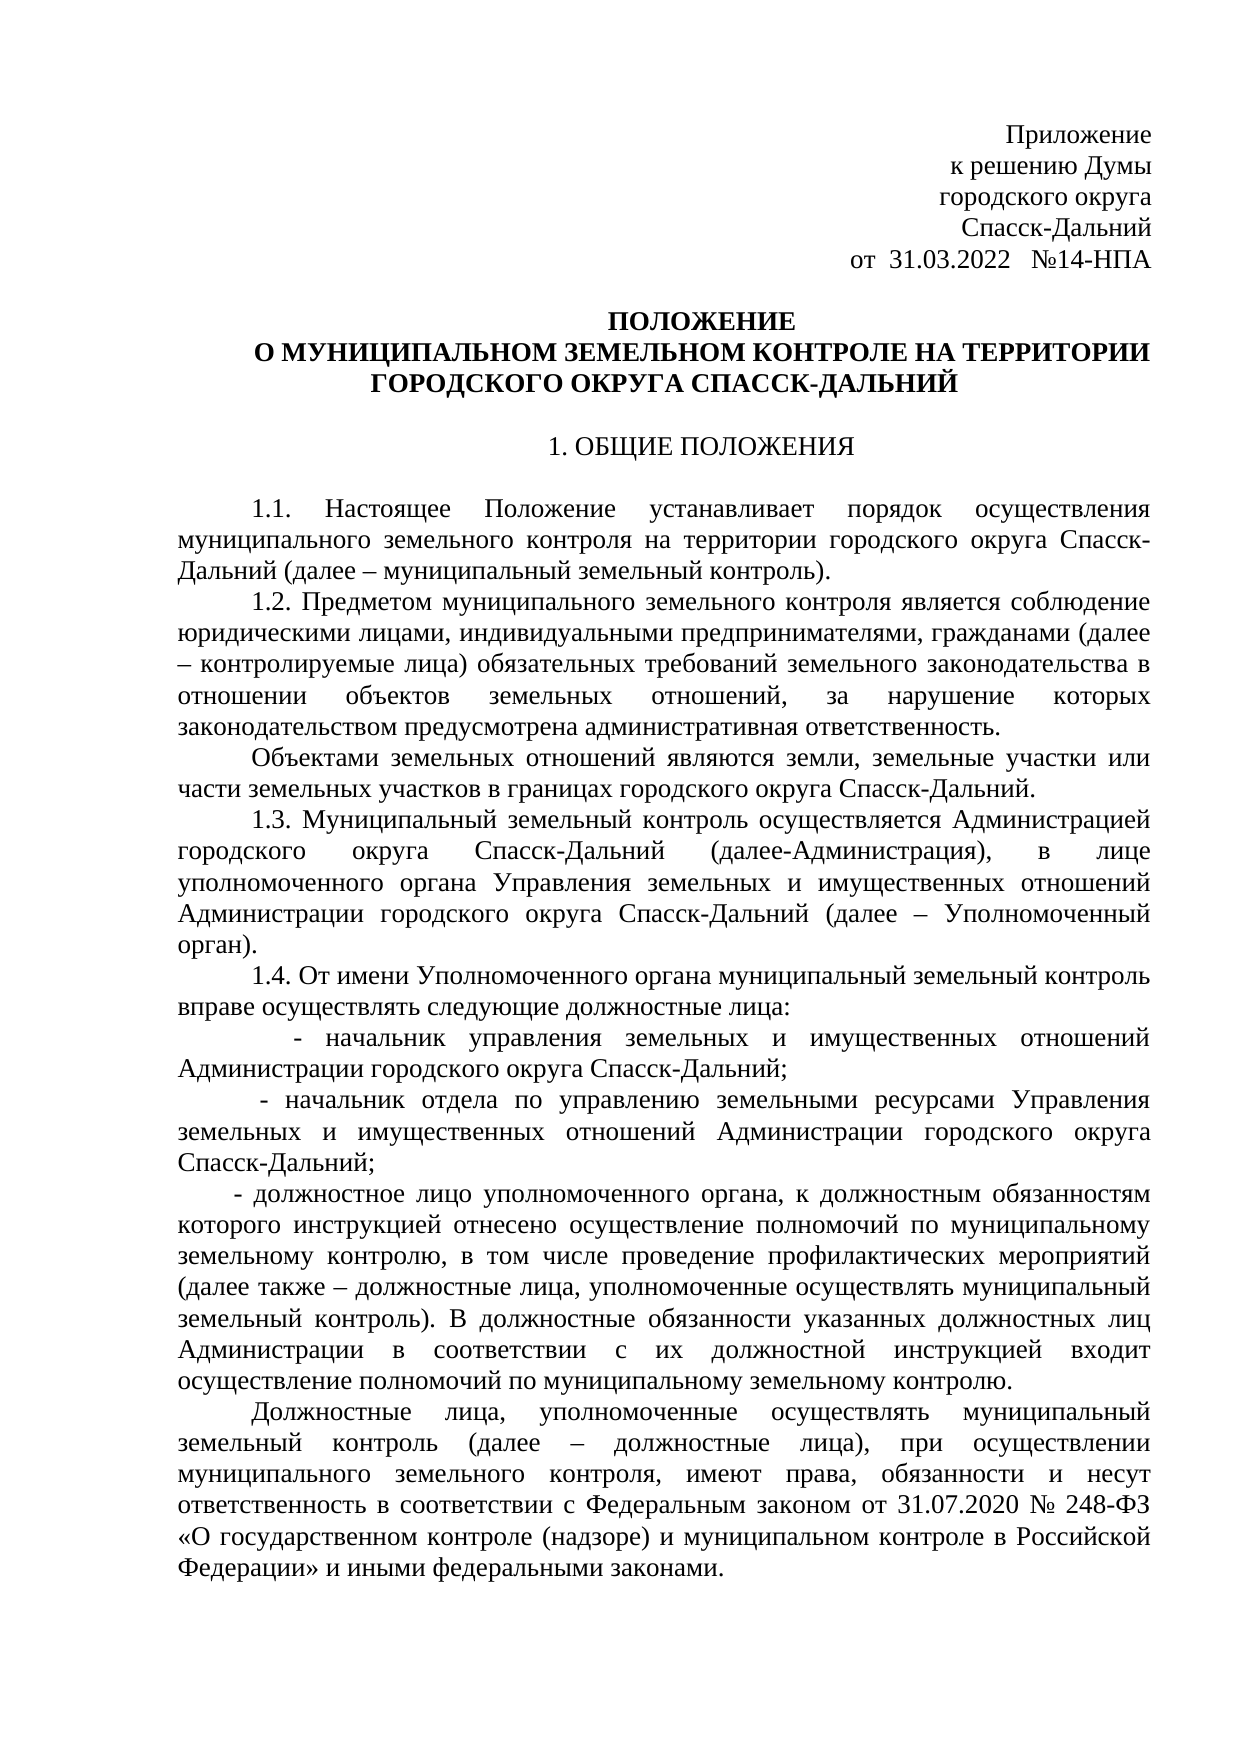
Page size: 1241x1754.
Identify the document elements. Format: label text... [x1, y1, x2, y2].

text Приложение [177, 118, 1152, 149]
text к решению Думы [177, 149, 1152, 180]
text от 31.03.2022 №14-НПА [177, 243, 1152, 274]
text Спасск-Дальний [177, 212, 1152, 243]
text - должностное лицо уполномоченного органа, к должностным обязанностям которого инструкцией отнесено осуществление полномочий по муниципальному земельному контролю, в том числе проведение профилактических мероприятий (далее также – должностные лица, уполномоченные осуществлять муниципальный земельный контроль). В должностные обязанности указанных должностных лиц Администрации в соответствии с их должностной инструкцией входит осуществление полномочий по муниципальному земельному контролю. [177, 1177, 1152, 1395]
text - начальник отдела по управлению земельными ресурсами Управления земельных и имущественных отношений Администрации городского округа Спасск-Дальний; [177, 1084, 1152, 1177]
text - начальник управления земельных и имущественных отношений Администрации городского округа Спасск-Дальний; [177, 1021, 1152, 1084]
text 1. ОБЩИЕ ПОЛОЖЕНИЯ [177, 429, 1152, 461]
text 1.2. Предметом муниципального земельного контроля является соблюдение юридическими лицами, индивидуальными предпринимателями, гражданами (далее – контролируемые лица) обязательных требований земельного законодательства в отношении объектов земельных отношений, за нарушение которых законодательством предусмотрена административная ответственность. [177, 585, 1152, 741]
text городского округа [177, 180, 1152, 212]
text О МУНИЦИПАЛЬНОМ ЗЕМЕЛЬНОМ КОНТРОЛЕ НА ТЕРРИТОРИИ ГОРОДСКОГО ОКРУГА СПАССК-ДАЛЬНИЙ [177, 336, 1152, 398]
text ПОЛОЖЕНИЕ [177, 305, 1152, 336]
text Должностные лица, уполномоченные осуществлять муниципальный земельный контроль (далее – должностные лица), при осуществлении муниципального земельного контроля, имеют права, обязанности и несут ответственность в соответствии с Федеральным законом от 31.07.2020 № 248-ФЗ «О государственном контроле (надзоре) и муниципальном контроле в Российской Федерации» и иными федеральными законами. [177, 1395, 1152, 1582]
text 1.3. Муниципальный земельный контроль осуществляется Администрацией городского округа Спасск-Дальний (далее-Администрация), в лице уполномоченного органа Управления земельных и имущественных отношений Администрации городского округа Спасск-Дальний (далее – Уполномоченный орган). [177, 803, 1152, 959]
text Объектами земельных отношений являются земли, земельные участки или части земельных участков в границах городского округа Спасск-Дальний. [177, 741, 1152, 803]
text 1.1. Настоящее Положение устанавливает порядок осуществления муниципального земельного контроля на территории городского округа Спасск-Дальний (далее – муниципальный земельный контроль). [177, 492, 1152, 585]
text 1.4. От имени Уполномоченного органа муниципальный земельный контроль вправе осуществлять следующие должностные лица: [177, 959, 1152, 1021]
